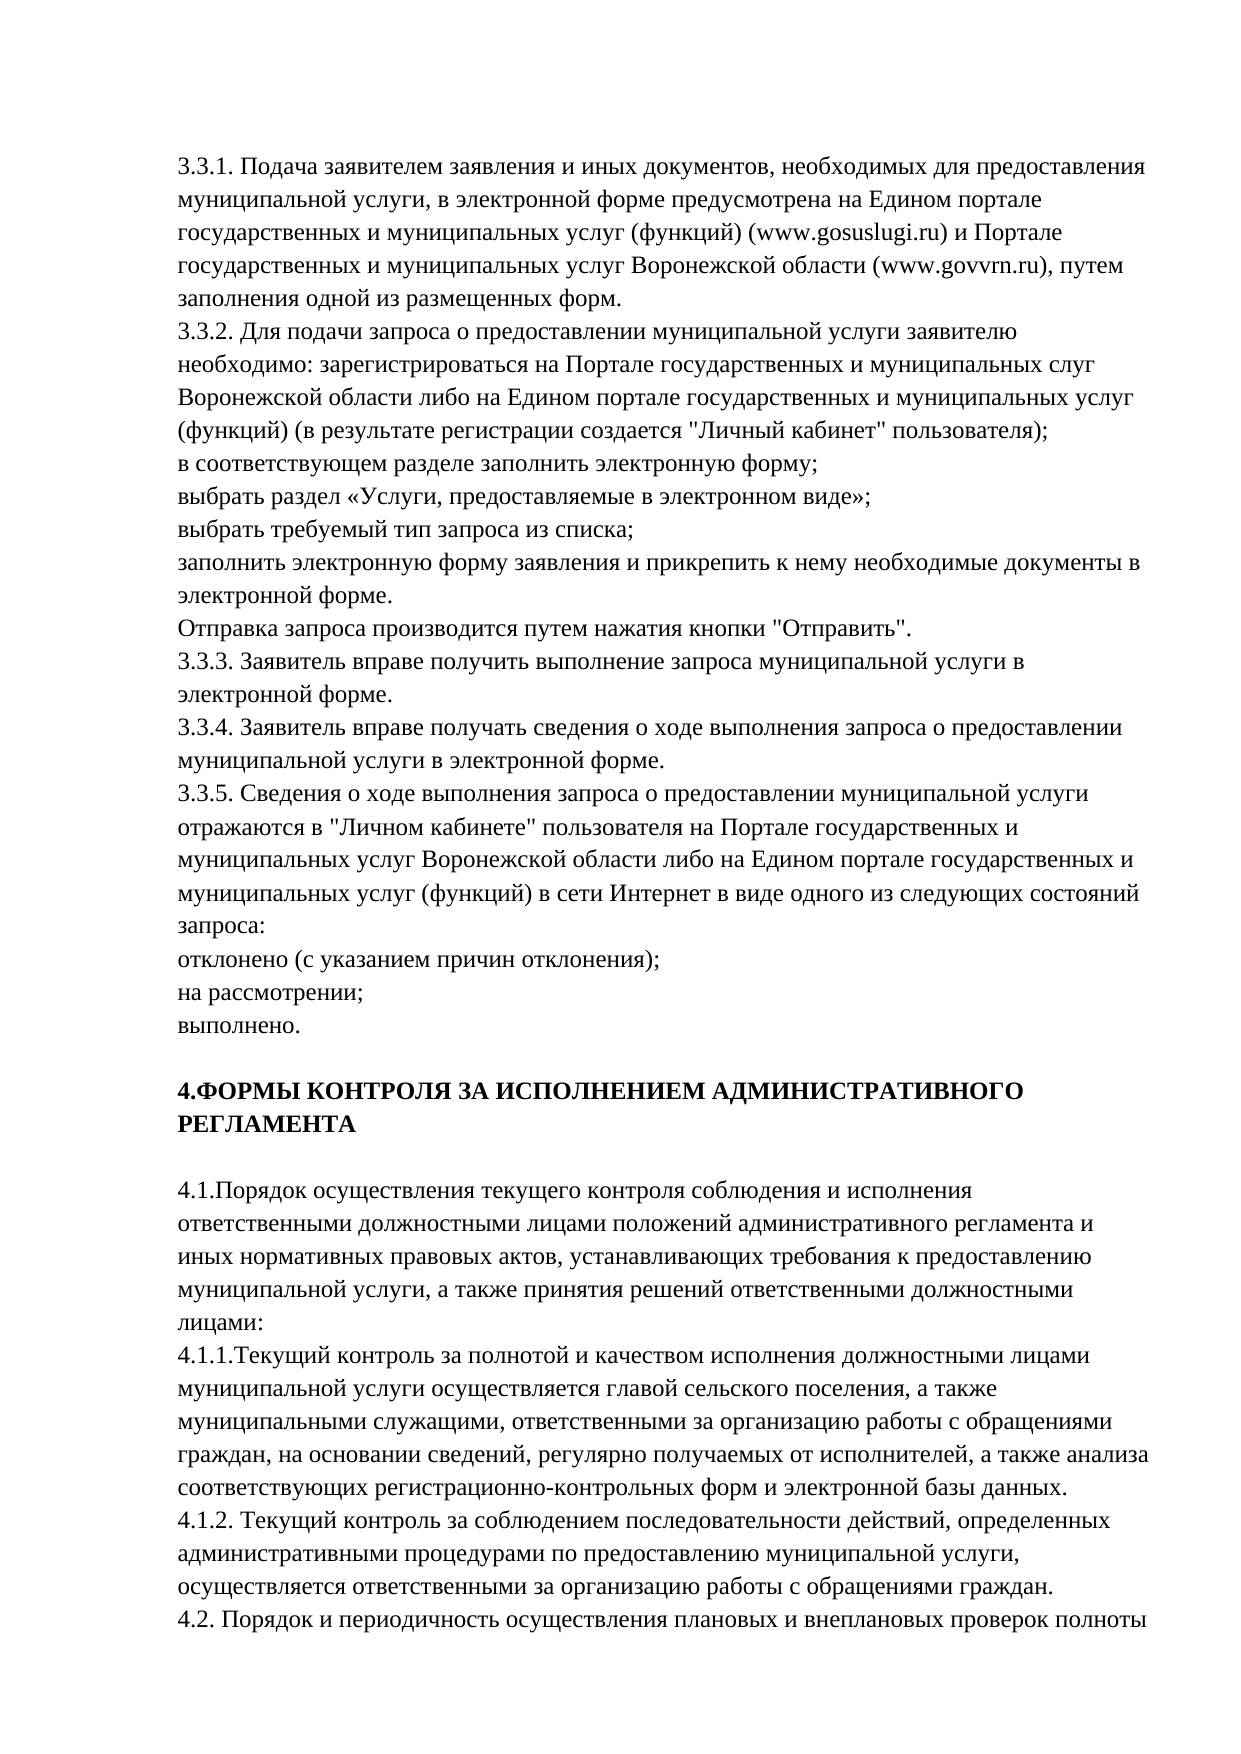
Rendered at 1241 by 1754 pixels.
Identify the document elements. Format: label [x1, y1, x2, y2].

text [177, 118, 1152, 1633]
